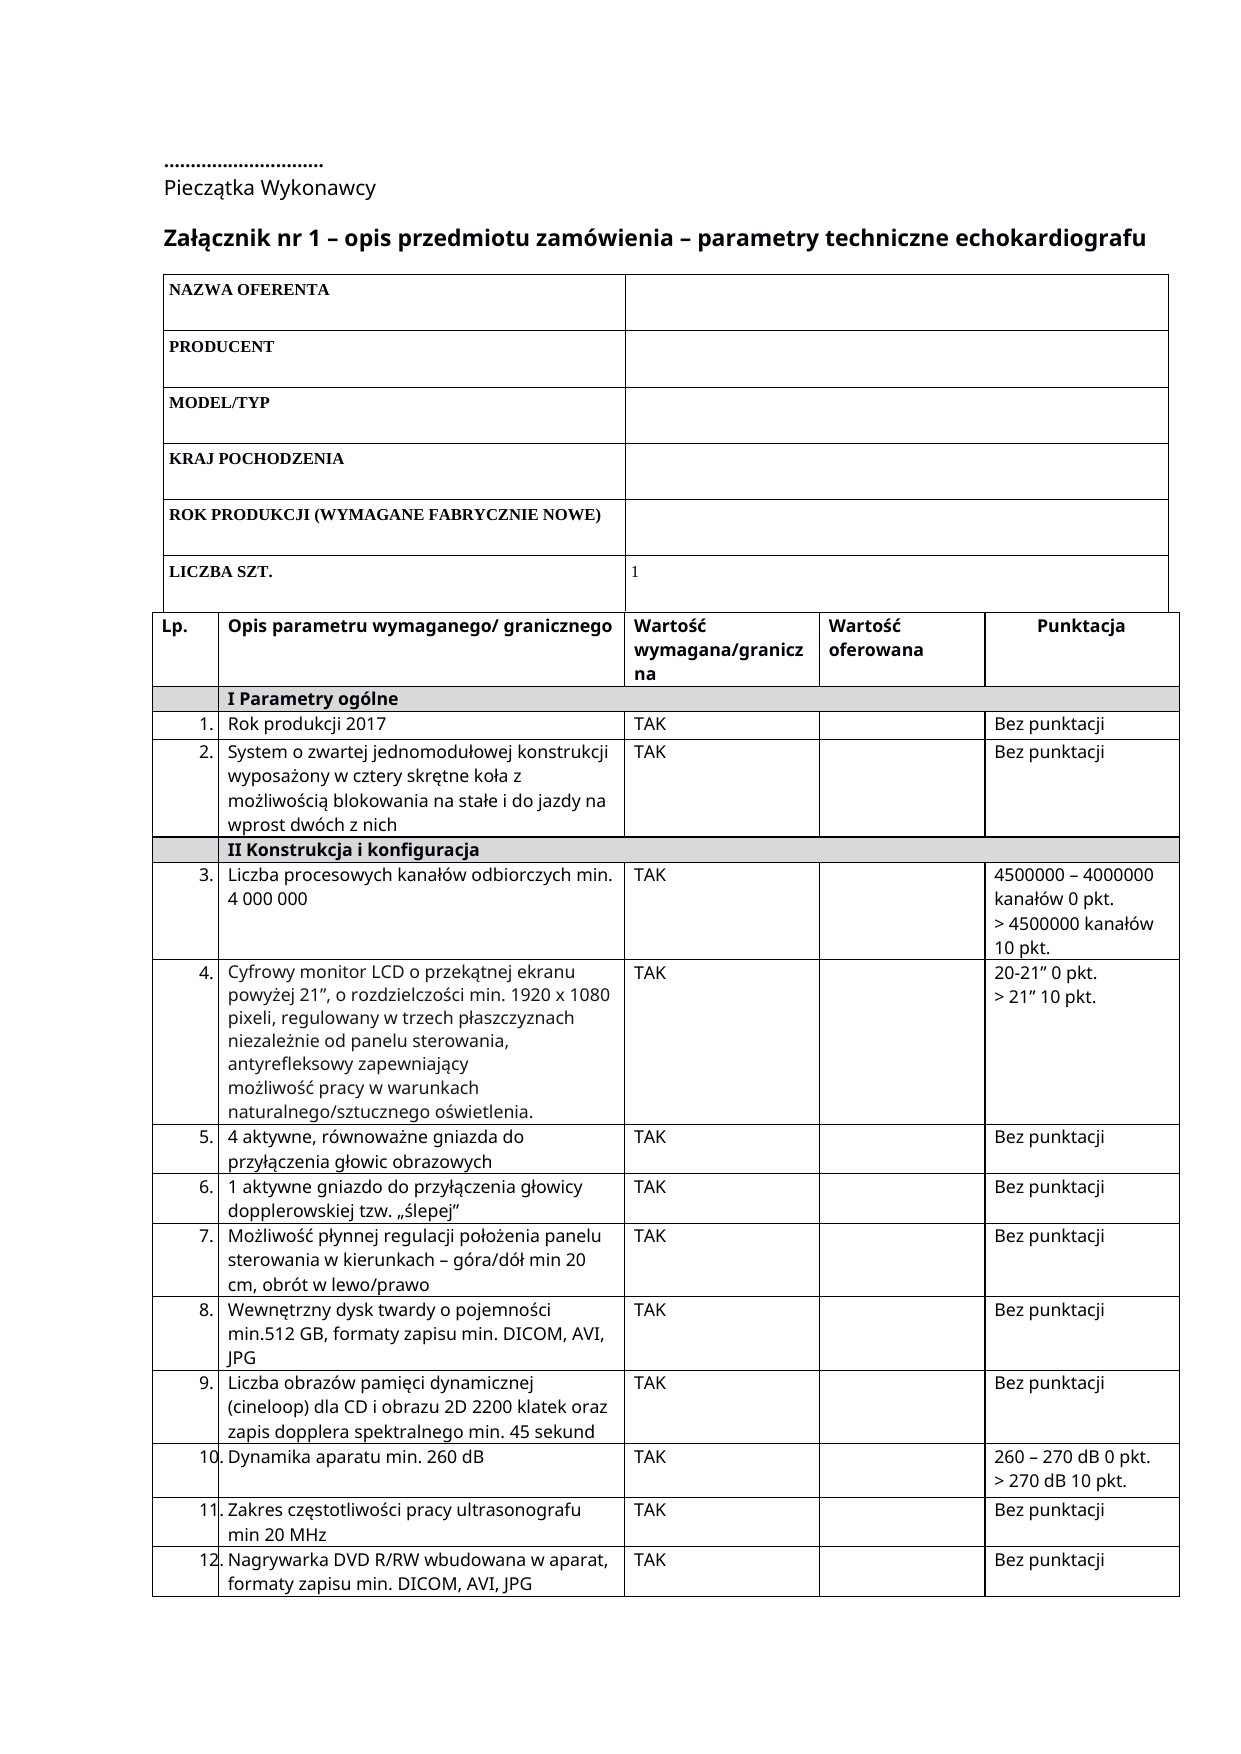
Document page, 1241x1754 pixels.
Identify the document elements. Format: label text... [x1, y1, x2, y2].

table_cell [820, 960, 984, 1124]
table_cell [153, 1444, 218, 1497]
table_cell [153, 1498, 218, 1546]
table_header ………………………… Pieczątka Wykonawcy Załącznik nr 1 – opis przedmiotu zamówienia – parametry techniczne echokardiografu [152, 148, 1179, 612]
table_cell TAK [625, 1498, 819, 1546]
table_cell [153, 1224, 218, 1296]
table_cell Opis parametru wymaganego/ granicznego [219, 613, 624, 686]
table_cell Bez punktacji [986, 1371, 1179, 1443]
table_cell Wewnętrzny dysk twardy o pojemności min.512 GB, formaty zapisu min. DICOM, AVI, JPG [219, 1297, 624, 1370]
table_cell Liczba procesowych kanałów odbiorczych min. 4 000 000 [219, 863, 624, 959]
table_cell [153, 712, 218, 739]
table_cell [153, 1547, 218, 1596]
table_cell 4500000 – 4000000 kanałów 0 pkt. > 4500000 kanałów 10 pkt. [986, 863, 1179, 959]
table_cell Cyfrowy monitor LCD o przekątnej ekranu powyżej 21”, o rozdzielczości min. 1920 x 1080 pixeli, regulowany w trzech płaszczyznach niezależnie od panelu sterowania, antyrefleksowy zapewniający możliwość pracy w warunkach naturalnego/sztucznego oświetlenia. [219, 960, 624, 1124]
table_cell TAK [625, 863, 819, 959]
table_cell TAK [625, 1125, 819, 1173]
table_cell [153, 1125, 218, 1173]
table_cell Możliwość płynnej regulacji położenia panelu sterowania w kierunkach – góra/dół min 20 cm, obrót w lewo/prawo [219, 1224, 624, 1296]
table_cell 4 aktywne, równoważne gniazda do przyłączenia głowic obrazowych [219, 1125, 624, 1173]
table_cell I Parametry ogólne [219, 687, 1179, 711]
table_cell [153, 1371, 218, 1443]
table_cell Bez punktacji [986, 712, 1179, 739]
table_cell 1 aktywne gniazdo do przyłączenia głowicy dopplerowskiej tzw. „ślepej” [219, 1174, 624, 1223]
table_cell TAK [625, 1174, 819, 1223]
table_cell [153, 960, 218, 1124]
table_cell Bez punktacji [986, 1125, 1179, 1173]
table_cell [153, 1297, 218, 1370]
table_cell II Konstrukcja i konfiguracja [219, 838, 1179, 862]
table_cell 260 – 270 dB 0 pkt. > 270 dB 10 pkt. [986, 1444, 1179, 1497]
table_cell Bez punktacji [986, 1547, 1179, 1596]
table_cell TAK [625, 1371, 819, 1443]
table_cell [820, 1444, 984, 1497]
table_cell [153, 863, 218, 959]
table_cell Punktacja [986, 613, 1179, 686]
table_cell 20-21” 0 pkt. > 21” 10 pkt. [986, 960, 1179, 1124]
table_cell TAK [625, 740, 819, 836]
table_cell Bez punktacji [986, 1174, 1179, 1223]
table_cell TAK [625, 1224, 819, 1296]
table_cell Bez punktacji [986, 1297, 1179, 1370]
table_cell [820, 1224, 984, 1296]
table_cell TAK [625, 1547, 819, 1596]
table_cell [820, 712, 984, 739]
table_cell [820, 740, 984, 836]
table_cell [820, 1174, 984, 1223]
table_cell Nagrywarka DVD R/RW wbudowana w aparat, formaty zapisu min. DICOM, AVI, JPG [219, 1547, 624, 1596]
table_cell Bez punktacji [986, 1498, 1179, 1546]
table_cell Dynamika aparatu min. 260 dB [219, 1444, 624, 1497]
table_cell TAK [625, 712, 819, 739]
table_cell Rok produkcji 2017 [219, 712, 624, 739]
table_cell Lp. [153, 613, 218, 686]
table_cell [820, 863, 984, 959]
table_cell Wartość oferowana [820, 613, 984, 686]
table_cell [820, 1547, 984, 1596]
table_cell [153, 740, 218, 836]
table_cell [820, 1371, 984, 1443]
table_cell TAK [625, 1444, 819, 1497]
table_cell [820, 1297, 984, 1370]
table_cell [820, 1125, 984, 1173]
table_cell Bez punktacji [986, 740, 1179, 836]
table_cell Zakres częstotliwości pracy ultrasonografu min 20 MHz [219, 1498, 624, 1546]
table_cell [820, 1498, 984, 1546]
table_cell Liczba obrazów pamięci dynamicznej (cineloop) dla CD i obrazu 2D 2200 klatek oraz zapis dopplera spektralnego min. 45 sekund [219, 1371, 624, 1443]
table_cell Wartość wymagana/graniczna [625, 613, 819, 686]
table_cell System o zwartej jednomodułowej konstrukcji wyposażony w cztery skrętne koła z możliwością blokowania na stałe i do jazdy na wprost dwóch z nich [219, 740, 624, 836]
table_cell TAK [625, 1297, 819, 1370]
table_cell [153, 1174, 218, 1223]
table_cell Bez punktacji [986, 1224, 1179, 1296]
table_cell TAK [625, 960, 819, 1124]
table_cell [153, 838, 218, 862]
table_cell [153, 687, 218, 711]
